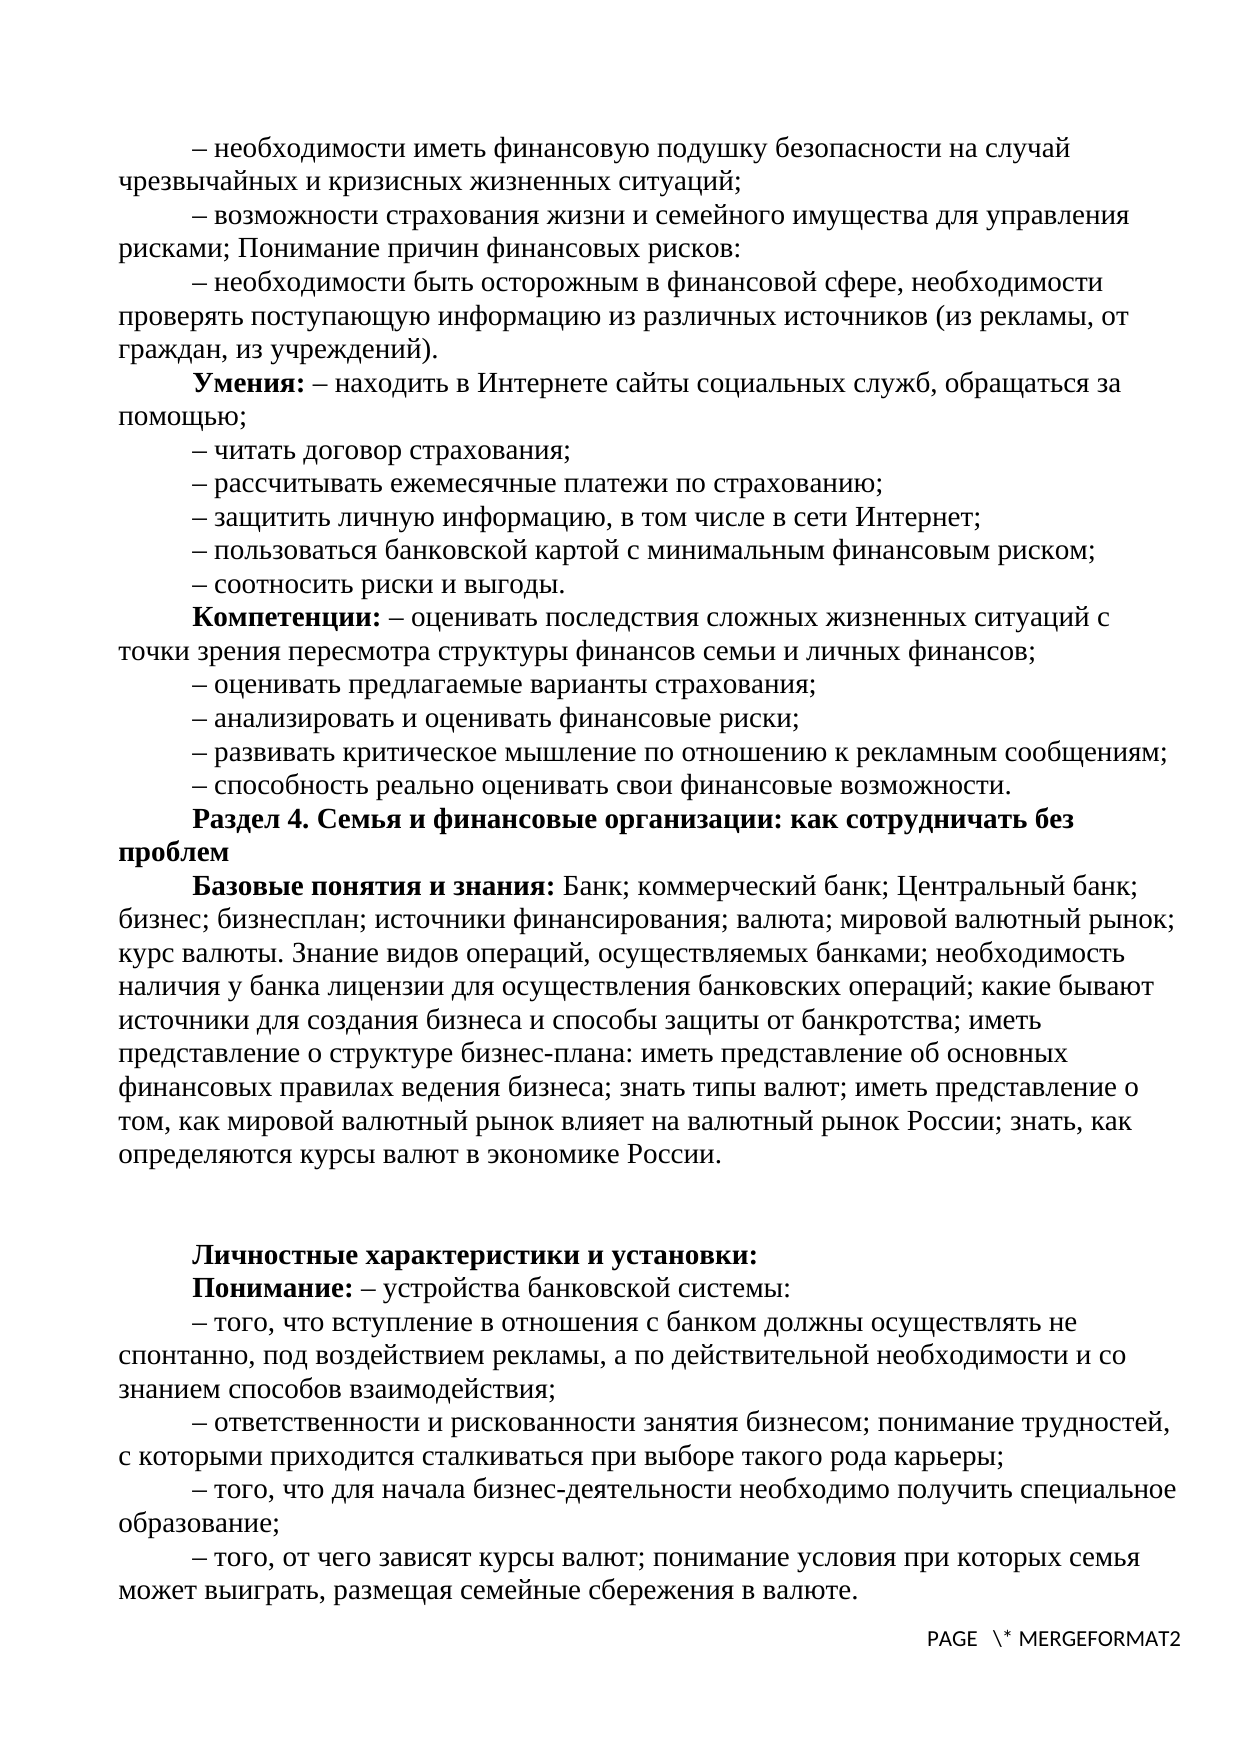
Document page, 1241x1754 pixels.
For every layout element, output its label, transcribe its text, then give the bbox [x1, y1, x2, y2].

text – соотносить риски и выгоды. [118, 566, 1181, 599]
text – оценивать предлагаемые варианты страхования; [118, 667, 1181, 700]
text – необходимости иметь финансовую подушку безопасности на случай чрезвычайных и кризисных жизненных ситуаций; [118, 130, 1181, 197]
text Компетенции: – оценивать последствия сложных жизненных ситуаций с точки зрения пересмотра структуры финансов семьи и личных финансов; [118, 599, 1181, 667]
text Базовые понятия и знания: Банк; коммерческий банк; Центральный банк; бизнес; бизнесплан; источники финансирования; валюта; мировой валютный рынок; курс валюты. Знание видов операций, осуществляемых банками; необходимость наличия у банка лицензии для осуществления банковских операций; какие бывают источники для создания бизнеса и способы защиты от банкротства; иметь представление о структуре бизнес-плана: иметь представление об основных финансовых правилах ведения бизнеса; знать типы валют; иметь представление о том, как мировой валютный рынок влияет на валютный рынок России; знать, как определяются курсы валют в экономике России. [118, 868, 1181, 1170]
text – необходимости быть осторожным в финансовой сфере, необходимости проверять поступающую информацию из различных источников (из рекламы, от граждан, из учреждений). [118, 264, 1181, 365]
text Раздел 4. Семья и финансовые организации: как сотрудничать без проблем [118, 801, 1181, 868]
text Понимание: – устройства банковской системы: [118, 1270, 1181, 1304]
text – развивать критическое мышление по отношению к рекламным сообщениям; [118, 734, 1181, 767]
text – защитить личную информацию, в том числе в сети Интернет; [118, 499, 1181, 532]
text – пользоваться банковской картой с минимальным финансовым риском; [118, 532, 1181, 566]
text – того, что для начала бизнес-деятельности необходимо получить специальное образование; [118, 1472, 1181, 1539]
text Личностные характеристики и установки: [118, 1237, 1181, 1270]
text – того, от чего зависят курсы валют; понимание условия при которых семья может выиграть, размещая семейные сбережения в валюте. [118, 1539, 1181, 1606]
text – способность реально оценивать свои финансовые возможности. [118, 767, 1181, 801]
text Умения: – находить в Интернете сайты социальных служб, обращаться за помощью; [118, 365, 1181, 432]
text – анализировать и оценивать финансовые риски; [118, 700, 1181, 734]
text – ответственности и рискованности занятия бизнесом; понимание трудностей, с которыми приходится сталкиваться при выборе такого рода карьеры; [118, 1404, 1181, 1472]
text – того, что вступление в отношения с банком должны осуществлять не спонтанно, под воздействием рекламы, а по действительной необходимости и со знанием способов взаимодействия; [118, 1304, 1181, 1404]
text – рассчитывать ежемесячные платежи по страхованию; [118, 465, 1181, 499]
text – читать договор страхования; [118, 432, 1181, 465]
text – возможности страхования жизни и семейного имущества для управления рисками; Понимание причин финансовых рисков: [118, 197, 1181, 264]
